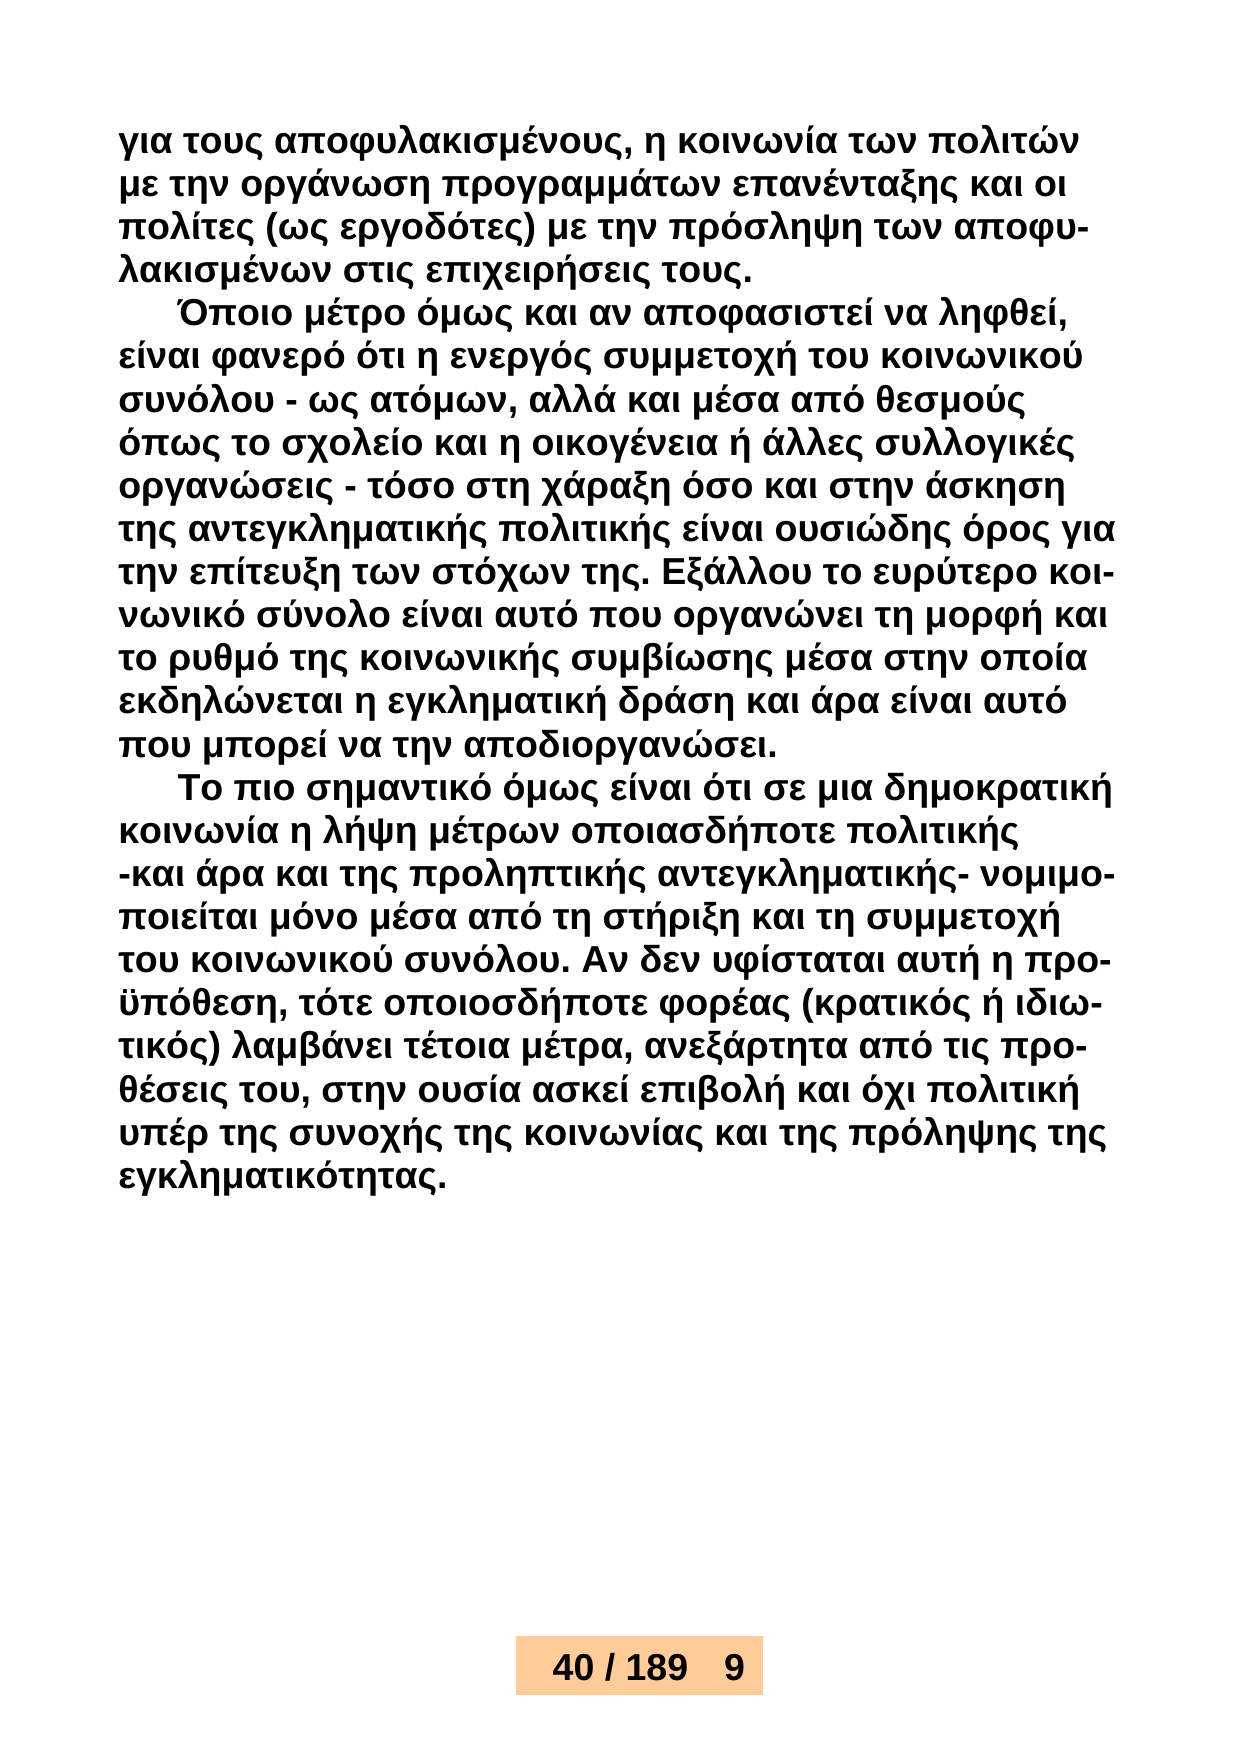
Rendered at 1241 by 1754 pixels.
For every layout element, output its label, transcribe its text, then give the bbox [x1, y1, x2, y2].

text -και άρα και της προληπτικής αντεγκληματικής- νομιμο-ποιείται μόνο μέσα από τη στήριξη και τη συμμετοχή του κοινωνικού συνόλου. Αν δεν υφίσταται αυτή η προ-ϋπόθεση, τότε οποιοσδήποτε φορέας (κρατικός ή ιδιω-τικός) λαμβάνει τέτοια μέτρα, ανεξάρτητα από τις προ-θέσεις του, στην ουσία ασκεί επιβολή και όχι πολιτική υπέρ της συνοχής της κοινωνίας και της πρόληψης της εγκληματικότητας. [118, 851, 1122, 1196]
text Το πιο σημαντικό όμως είναι ότι σε μια δημοκρατική κοινωνία η λήψη μέτρων οποιασδήποτε πολιτικής [1020, 765, 1122, 851]
text Όποιο μέτρο όμως και αν αποφασιστεί να ληφθεί, είναι φανερό ότι η ενεργός συμμετοχή του κοινωνικού συνόλου - ως ατόμων, αλλά και μέσα από θεσμούς όπως το σχολείο και η οικογένεια ή άλλες συλλογικές οργανώσεις - τόσο στη χάραξη όσο και στην άσκηση της αντεγκληματικής πολιτικής είναι ουσιώδης όρος για την επίτευξη των στόχων της. Εξάλλου το ευρύτερο κοι-νωνικό σύνολο είναι αυτό που οργανώνει τη μορφή και το ρυθμό της κοινωνικής συμβίωσης μέσα στην οποία εκδηλώνεται η εγκληματική δράση και άρα είναι αυτό που μπορεί να την αποδιοργανώσει. [118, 291, 1122, 765]
